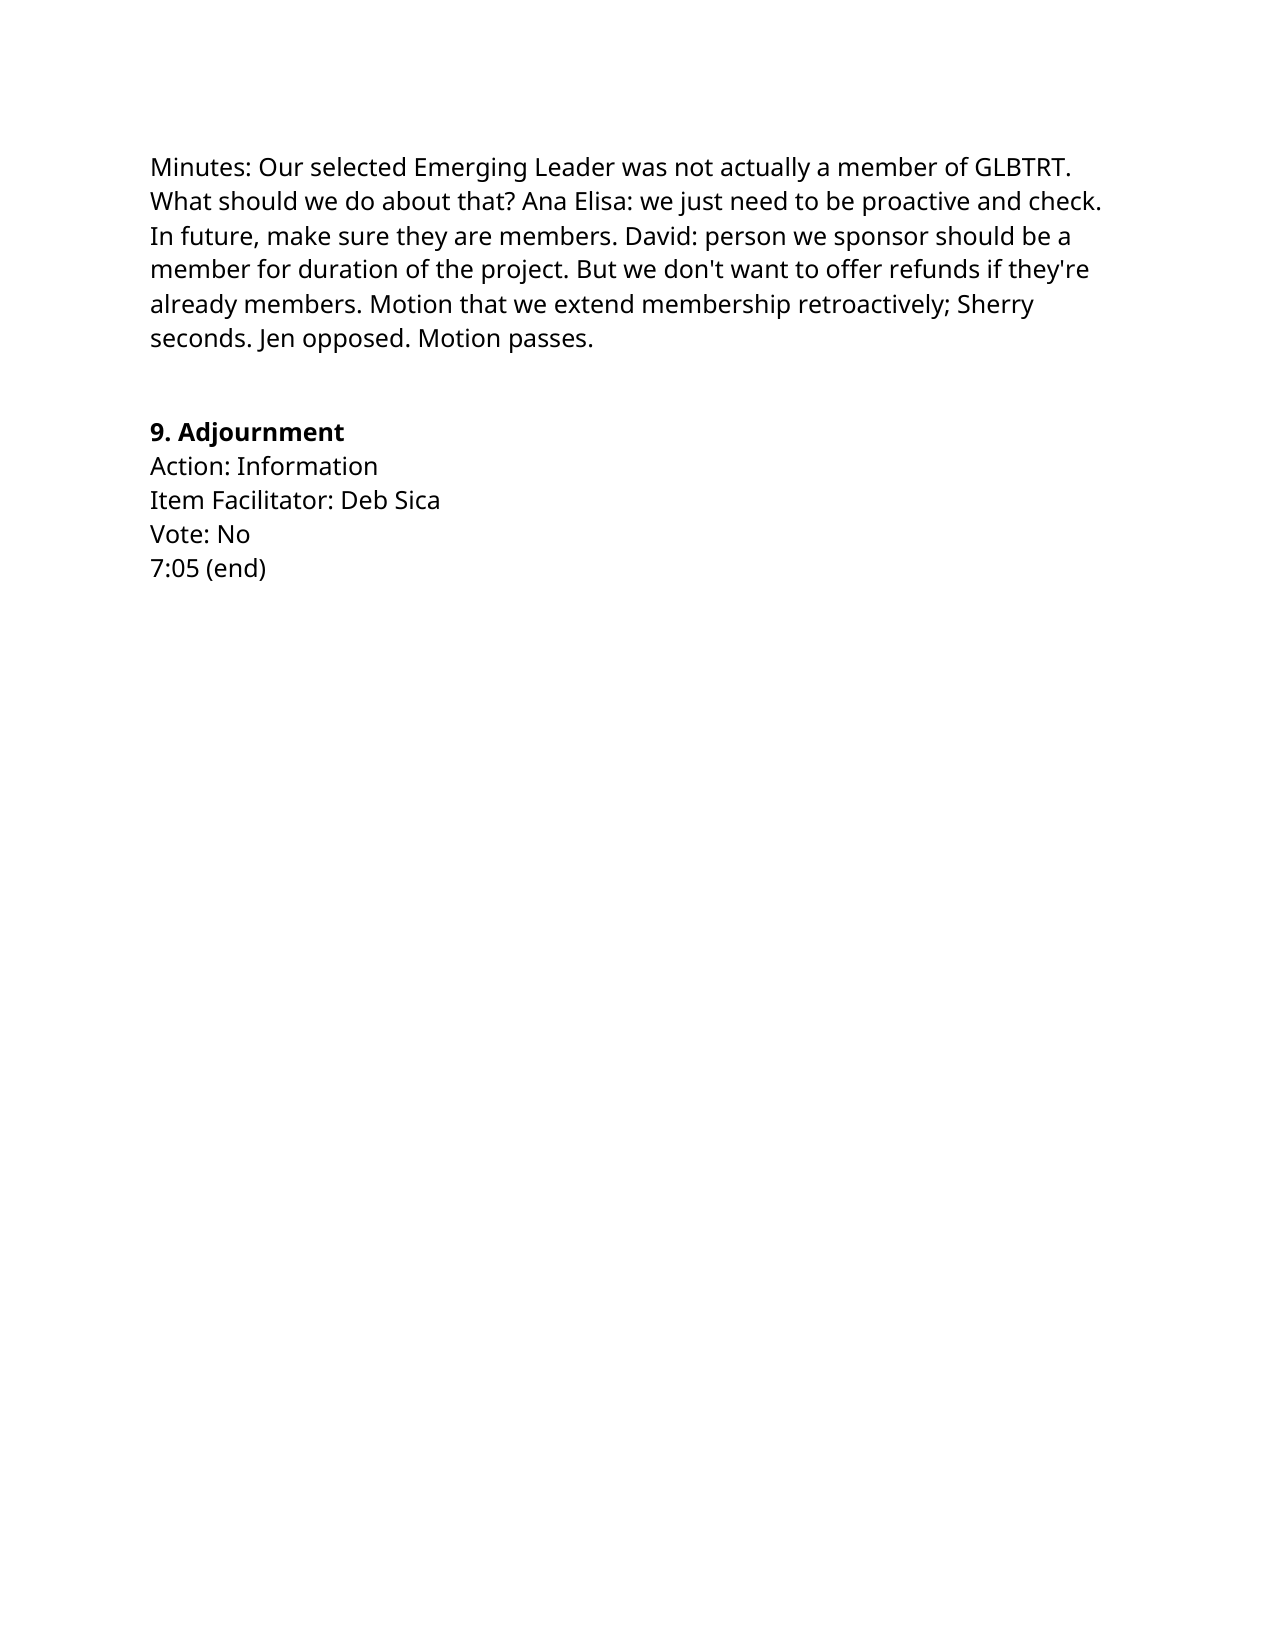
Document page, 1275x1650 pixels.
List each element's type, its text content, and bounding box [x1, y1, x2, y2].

text Item Facilitator: Deb Sica [150, 483, 1125, 517]
text Action: Information [150, 449, 1125, 483]
text Minutes: Our selected Emerging Leader was not actually a member of GLBTRT. What should we do about that? Ana Elisa: we just need to be proactive and check. In future, make sure they are members. David: person we sponsor should be a member for duration of the project. But we don't want to offer refunds if they're already members. Motion that we extend membership retroactively; Sherry seconds. Jen opposed. Motion passes. [150, 150, 1125, 354]
text Vote: No [150, 517, 1125, 551]
text 7:05 (end) [150, 551, 1125, 585]
text 9. Adjournment [150, 415, 1125, 449]
